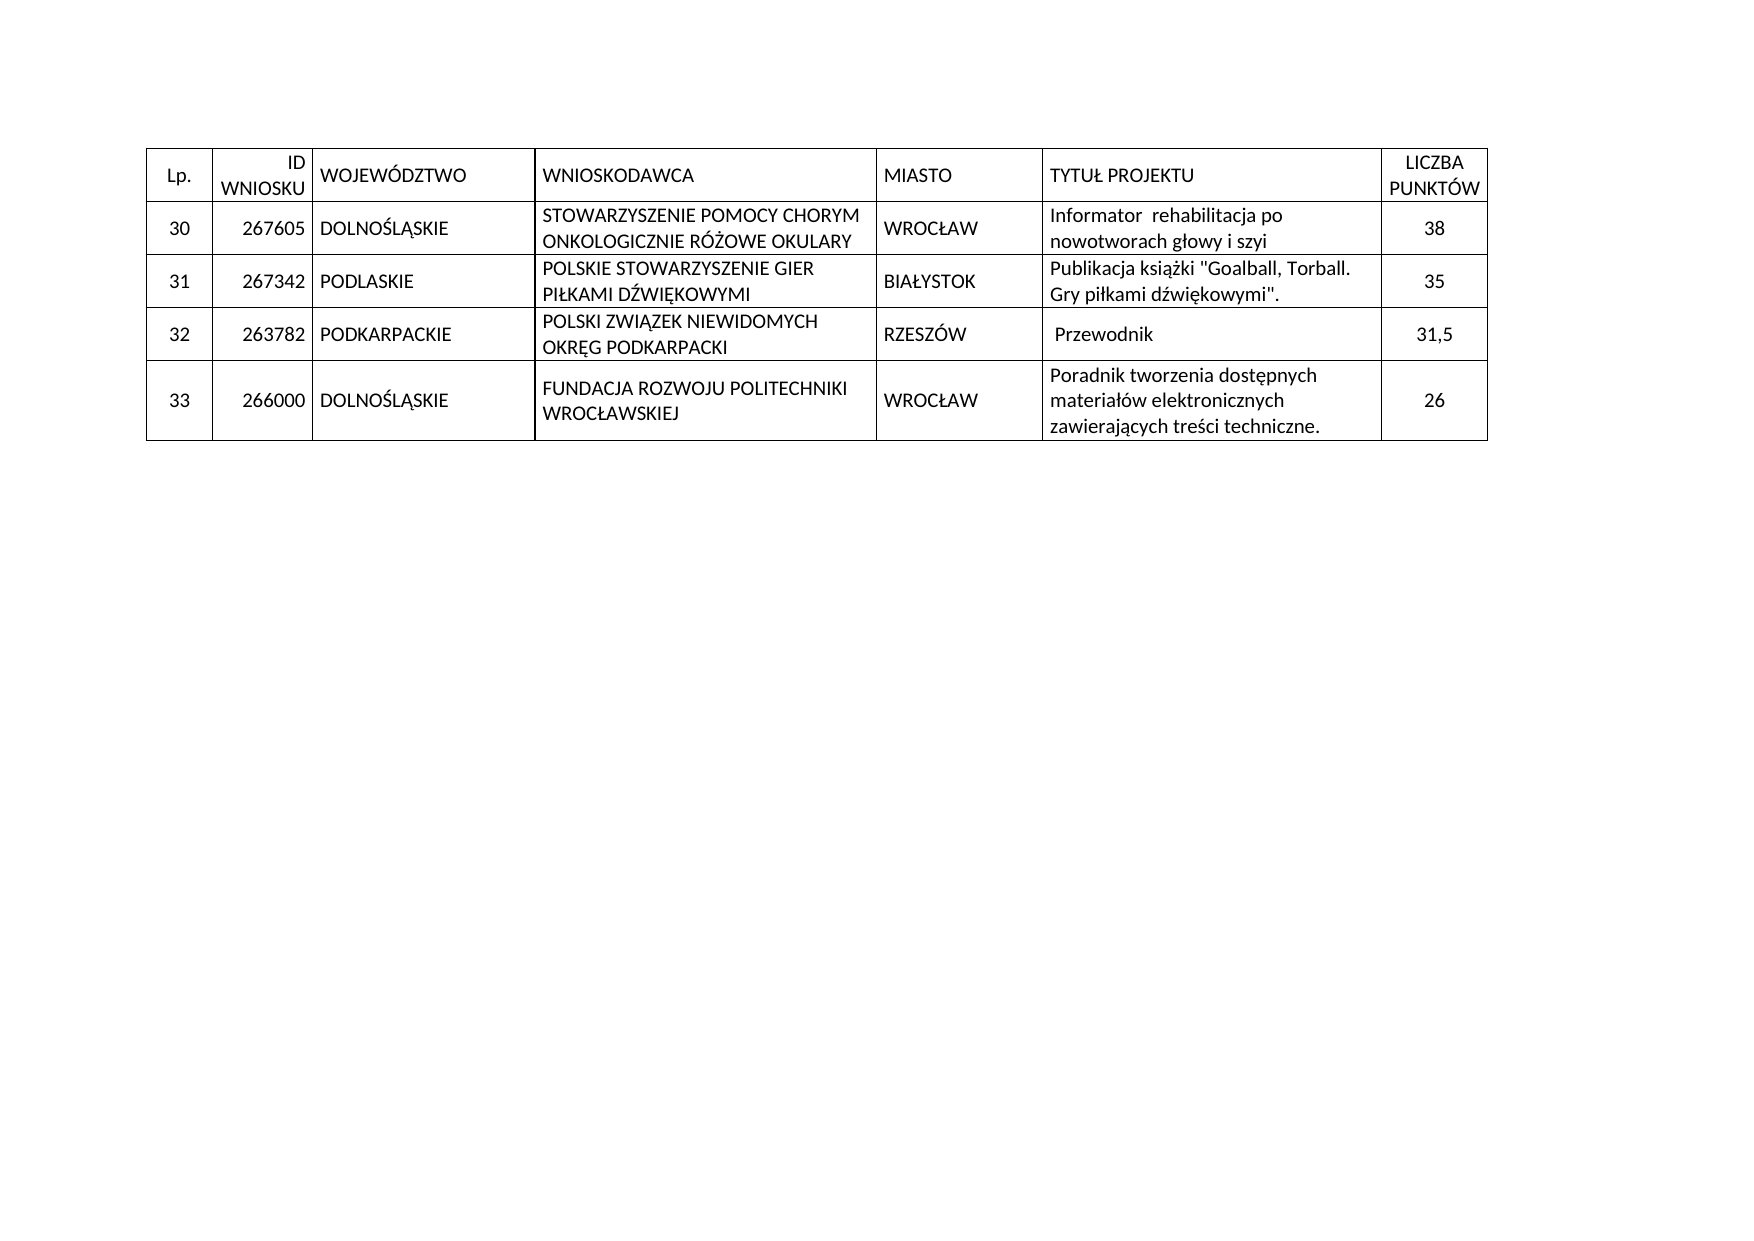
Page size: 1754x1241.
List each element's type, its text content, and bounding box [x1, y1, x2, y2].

table_header ID WNIOSKU [213, 149, 312, 201]
table_header MIASTO [877, 149, 1042, 201]
table_cell POLSKIE STOWARZYSZENIE GIER PIŁKAMI DŹWIĘKOWYMI [536, 255, 876, 307]
table_cell DOLNOŚLĄSKIE [313, 361, 534, 440]
table_cell POLSKI ZWIĄZEK NIEWIDOMYCH OKRĘG PODKARPACKI [536, 308, 876, 360]
table_header WNIOSKODAWCA [536, 149, 876, 201]
table_cell 35 [1382, 255, 1487, 307]
table_cell PODKARPACKIE [313, 308, 534, 360]
table_cell Informator rehabilitacja po nowotworach głowy i szyi [1043, 202, 1381, 254]
table_cell 267605 [213, 202, 312, 254]
table_cell Poradnik tworzenia dostępnych materiałów elektronicznych zawierających treści techniczne. [1043, 361, 1381, 440]
table_cell Publikacja książki "Goalball, Torball. Gry piłkami dźwiękowymi". [1043, 255, 1381, 307]
table_cell FUNDACJA ROZWOJU POLITECHNIKI WROCŁAWSKIEJ [536, 361, 876, 440]
table_cell 26 [1382, 361, 1487, 440]
table_cell BIAŁYSTOK [877, 255, 1042, 307]
table_cell PODLASKIE [313, 255, 534, 307]
table_cell 31,5 [1382, 308, 1487, 360]
table_cell 33 [147, 361, 212, 440]
table_cell Przewodnik [1043, 308, 1381, 360]
table_cell 30 [147, 202, 212, 254]
table_cell WROCŁAW [877, 202, 1042, 254]
table_cell WROCŁAW [877, 361, 1042, 440]
table_cell DOLNOŚLĄSKIE [313, 202, 534, 254]
table_header TYTUŁ PROJEKTU [1043, 149, 1381, 201]
table_cell 267342 [213, 255, 312, 307]
table_header Lp. [147, 149, 212, 201]
table_cell 263782 [213, 308, 312, 360]
table_cell RZESZÓW [877, 308, 1042, 360]
table_cell 31 [147, 255, 212, 307]
table_header LICZBA PUNKTÓW [1382, 149, 1487, 201]
table_cell 266000 [213, 361, 312, 440]
table_cell STOWARZYSZENIE POMOCY CHORYM ONKOLOGICZNIE RÓŻOWE OKULARY [536, 202, 876, 254]
table_cell 32 [147, 308, 212, 360]
table_cell 38 [1382, 202, 1487, 254]
table_header WOJEWÓDZTWO [313, 149, 534, 201]
